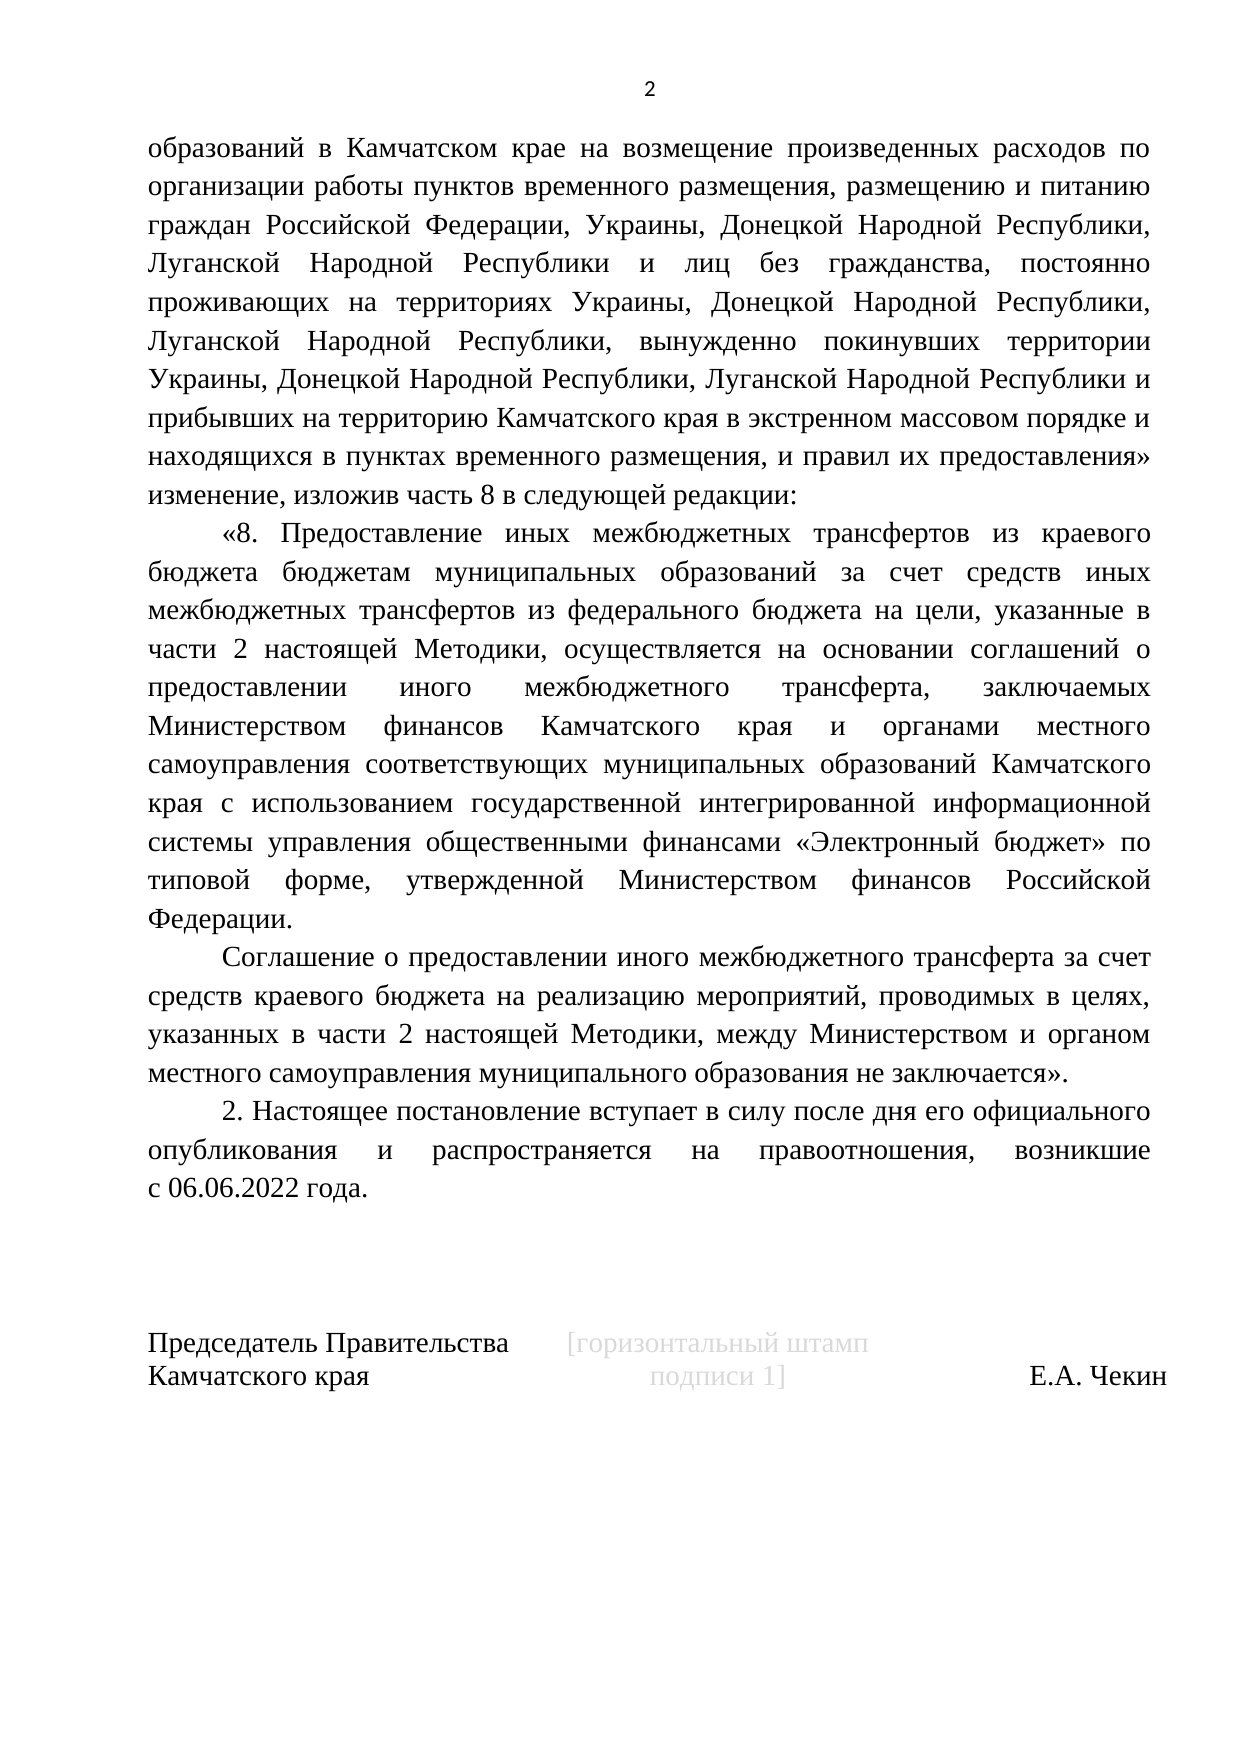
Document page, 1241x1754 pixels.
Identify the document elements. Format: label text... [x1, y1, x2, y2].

table_header Председатель Правительства Камчатского края [148, 1325, 534, 1456]
text Соглашение о предоставлении иного межбюджетного трансферта за счет средств краевого бюджета на реализацию мероприятий, проводимых в целях, указанных в части 2 настоящей Методики, между Министерством и органом местного самоуправления муниципального образования не заключается». [148, 939, 1152, 1088]
text 2. Настоящее постановление вступает в силу после дня его официального опубликования и распространяется на правоотношения, возникшие с 06.06.2022 года. [148, 1093, 1152, 1204]
list «8. Предоставление иных межбюджетных трансфертов из краевого бюджета бюджетам муниципальных образований за счет средств иных межбюджетных трансфертов из федерального бюджета на цели, указанные в части 2 настоящей Методики, осуществляется на основании соглашений о предоставлении иного межбюджетного трансферта, заключаемых Министерством финансов Камчатского края и органами местного самоуправления соответствующих муниципальных образований Камчатского края с использованием государственной интегрированной информационной системы управления общественными финансами «Электронный бюджет» по типовой форме, утвержденной Министерством финансов Российской Федерации. [148, 515, 1152, 934]
table_header [горизонтальный штамп подписи 1] [535, 1325, 889, 1456]
table_header Е.А. Чекин [889, 1325, 1166, 1456]
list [148, 130, 1152, 510]
